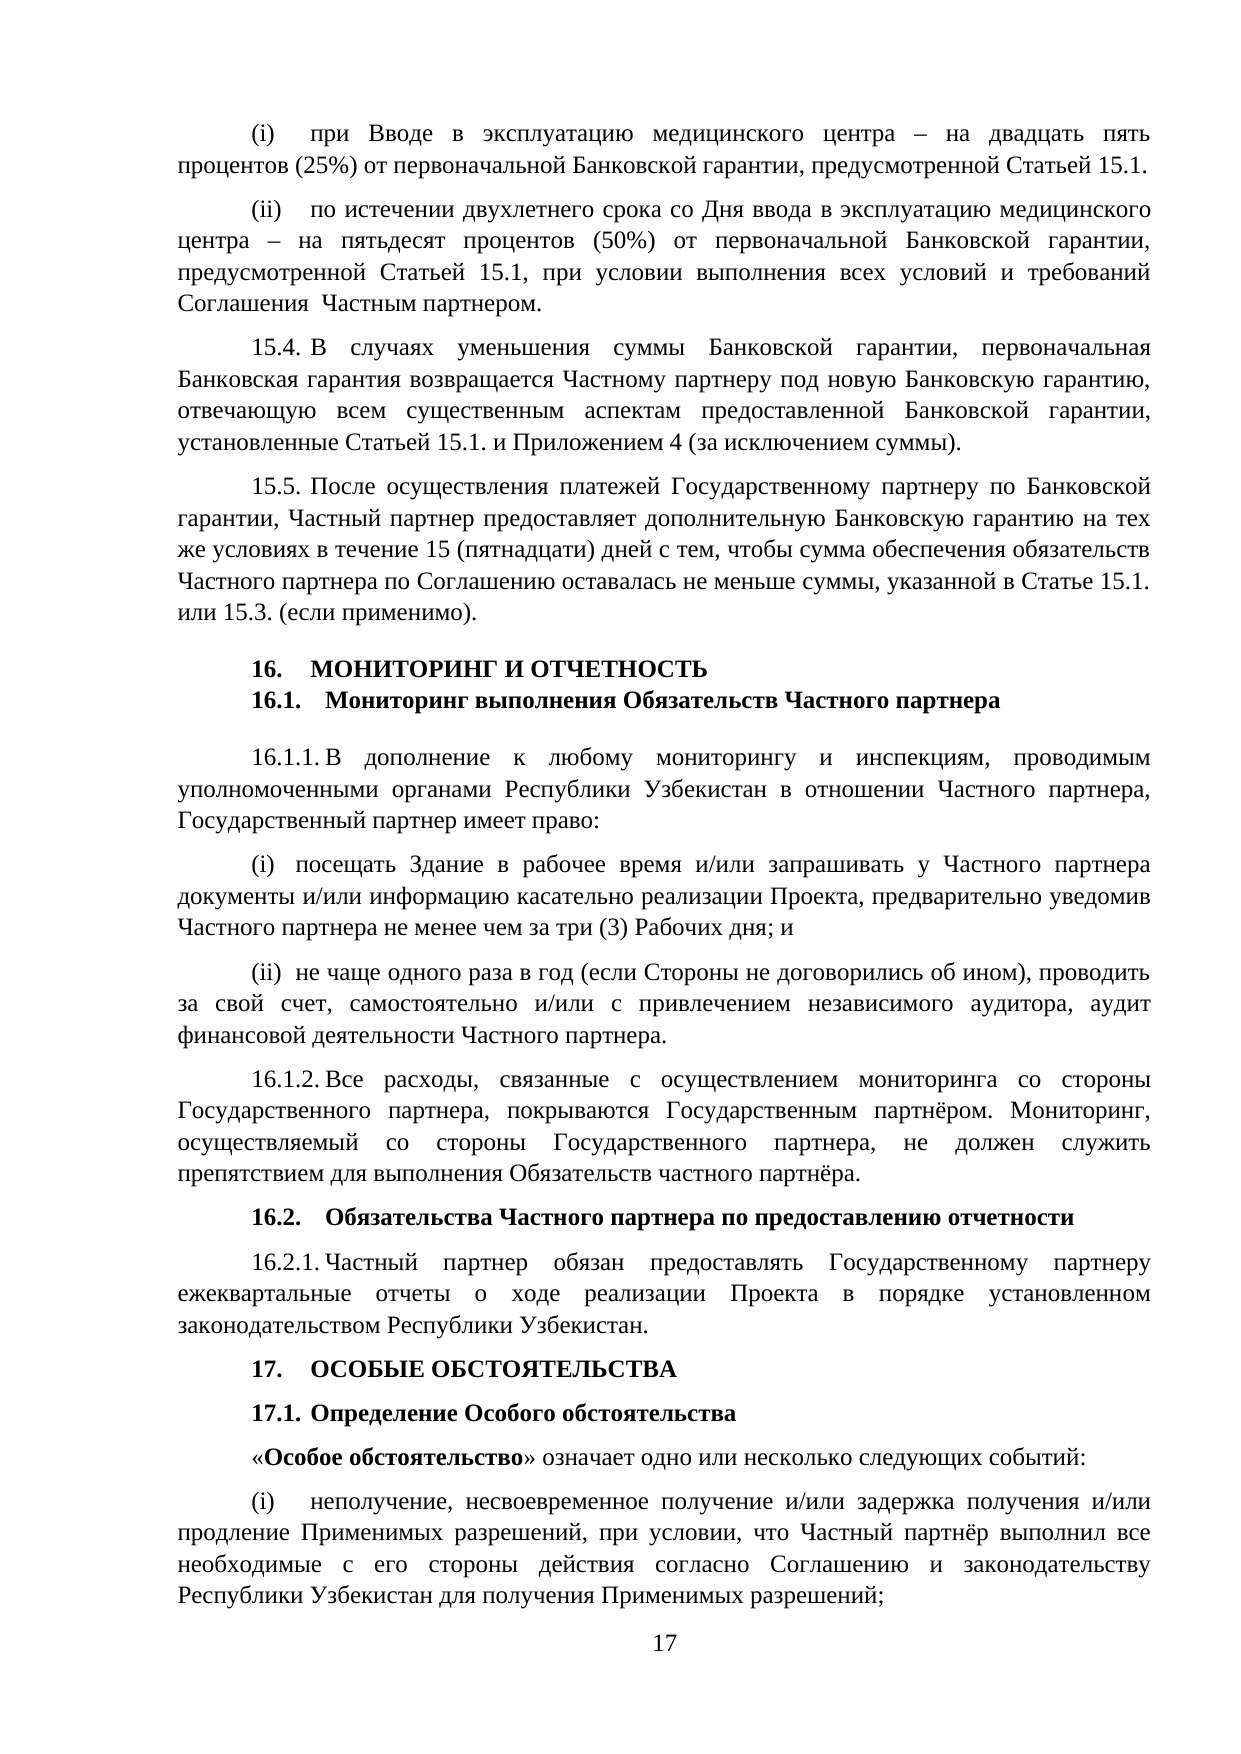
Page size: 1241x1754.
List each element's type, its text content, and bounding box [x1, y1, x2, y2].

list Обязательства Частного партнера по предоставлению отчетности [177, 1202, 1152, 1231]
list Все расходы, связанные с осуществлением мониторинга со стороны Государственного партнера, покрываются Государственным партнёром. Мониторинг, осуществляемый со стороны Государственного партнера, не должен служить препятствием для выполнения Обязательств частного партнёра. [177, 1064, 1152, 1187]
list Определение Особого обстоятельства [177, 1398, 1152, 1427]
list В случаях уменьшения суммы Банковской гарантии, первоначальная Банковская гарантия возвращается Частному партнеру под новую Банковскую гарантию, отвечающую всем существенным аспектам предоставленной Банковской гарантии, установленные Статьей 15.1. и Приложением 4 (за исключением суммы). [177, 332, 1152, 456]
list посещать Здание в рабочее время и/или запрашивать у Частного партнера документы и/или информацию касательно реализации Проекта, предварительно уведомив Частного партнера не менее чем за три (3) Рабочих дня; и [177, 849, 1152, 941]
list После осуществления платежей Государственному партнеру по Банковской гарантии, Частный партнер предоставляет дополнительную Банковскую гарантию на тех же условиях в течение 15 (пятнадцати) дней с тем, чтобы сумма обеспечения обязательств Частного партнера по Соглашению оставалась не меньше суммы, указанной в Статье 15.1. или 15.3. (если применимо). [177, 471, 1152, 626]
text «Особое обстоятельство» означает одно или несколько следующих событий: [177, 1442, 1152, 1471]
list неполучение, несвоевременное получение и/или задержка получения и/или продление Применимых разрешений, при условии, что Частный партнёр выполнил все необходимые с его стороны действия согласно Соглашению и законодательству Республики Узбекистан для получения Применимых разрешений; [177, 1486, 1152, 1609]
list Частный партнер обязан предоставлять Государственному партнеру ежеквартальные отчеты о ходе реализации Проекта в порядке установленном законодательством Республики Узбекистан. [177, 1247, 1152, 1338]
list при Вводе в эксплуатацию медицинского центра – на двадцать пять процентов (25%) от первоначальной Банковской гарантии, предусмотренной Статьей 15.1. [177, 118, 1152, 178]
list по истечении двухлетнего срока со Дня ввода в эксплуатацию медицинского центра – на пятьдесят процентов (50%) от первоначальной Банковской гарантии, предусмотренной Статьей 15.1, при условии выполнения всех условий и требований Соглашения Частным партнером. [177, 194, 1152, 317]
list Мониторинг выполнения Обязательств Частного партнера [177, 686, 1152, 714]
list В дополнение к любому мониторингу и инспекциям, проводимым уполномоченными органами Республики Узбекистан в отношении Частного партнера, Государственный партнер имеет право: [177, 742, 1152, 834]
list не чаще одного раза в год (если Стороны не договорились об ином), проводить за свой счет, самостоятельно и/или с привлечением независимого аудитора, аудит финансовой деятельности Частного партнера. [177, 957, 1152, 1048]
list МОНИТОРИНГ И ОТЧЕТНОСТЬ [177, 654, 1152, 683]
subtitle ОСОБЫЕ ОБСТОЯТЕЛЬСТВА [177, 1354, 1152, 1382]
